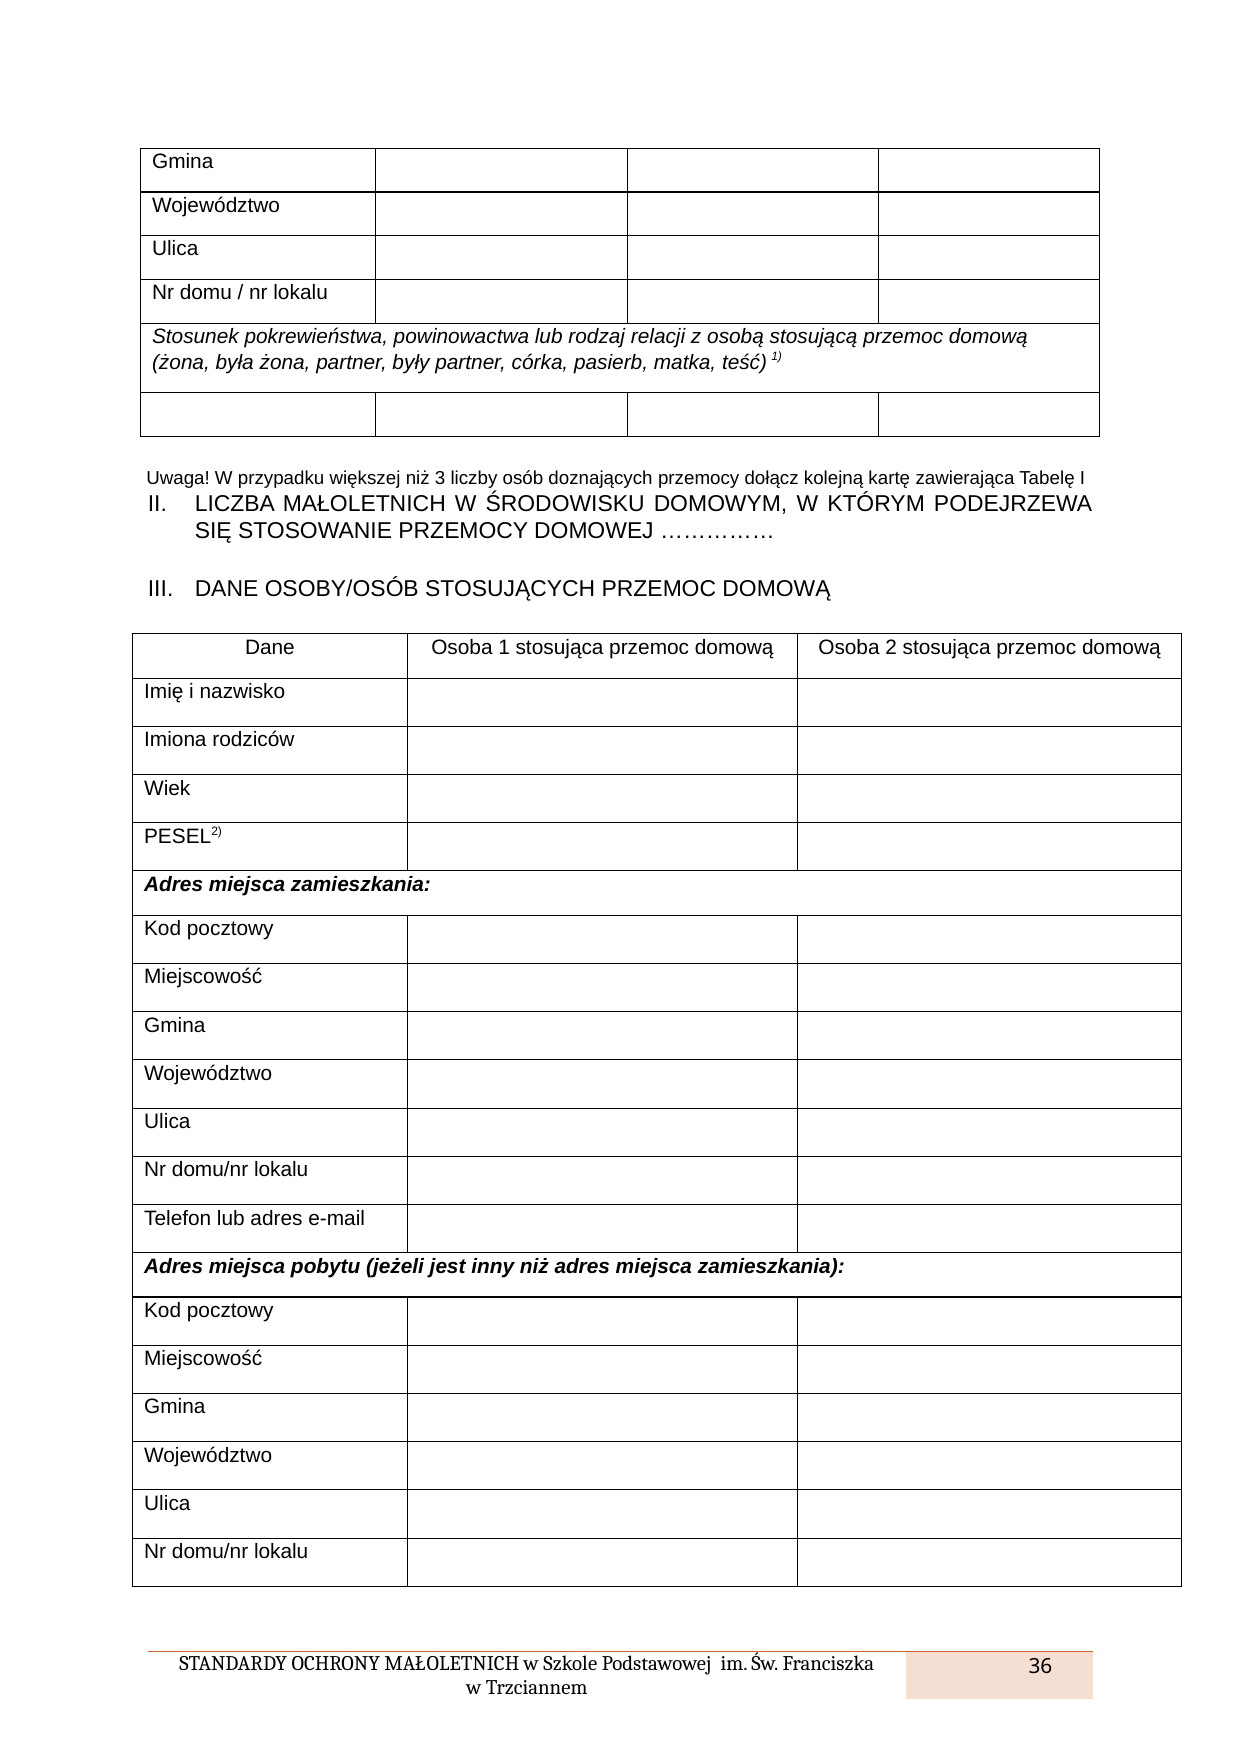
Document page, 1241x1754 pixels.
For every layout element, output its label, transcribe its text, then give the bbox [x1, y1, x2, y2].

table_cell [628, 393, 878, 436]
table_cell Stosunek pokrewieństwa, powinowactwa lub rodzaj relacji z osobą stosującą przemoc domową (żona, była żona, partner, były partner, córka, pasierb, matka, teść) 1) [141, 324, 1099, 392]
table_cell [408, 775, 797, 822]
table_cell [408, 1490, 797, 1537]
table_cell [408, 1157, 797, 1204]
table_cell [798, 916, 1181, 963]
table_cell [798, 1442, 1181, 1489]
table_cell [376, 393, 627, 436]
table_cell [628, 149, 878, 191]
table_cell [376, 280, 627, 323]
table_cell [408, 1060, 797, 1107]
table_cell Nr domu/nr lokalu [133, 1157, 407, 1204]
list LICZBA MAŁOLETNICH W ŚRODOWISKU DOMOWYM, W KTÓRYM PODEJRZEWA SIĘ STOSOWANIE PRZEMOCY DOMOWEJ …………… [148, 490, 1093, 544]
table_cell Adres miejsca pobytu (jeżeli jest inny niż adres miejsca zamieszkania): [133, 1253, 1181, 1296]
table_cell [628, 193, 878, 235]
table_cell [879, 149, 1099, 191]
table_cell [408, 727, 797, 774]
table_header Dane [133, 634, 407, 677]
table_cell [798, 727, 1181, 774]
table_cell [408, 823, 797, 870]
table_cell [408, 1394, 797, 1441]
table_cell [879, 236, 1099, 279]
table_cell Województwo [133, 1060, 407, 1107]
table_cell Wiek [133, 775, 407, 822]
table_cell [408, 1205, 797, 1252]
table_cell Kod pocztowy [133, 1298, 407, 1344]
table_cell [798, 1298, 1181, 1344]
table_header Osoba 1 stosująca przemoc domową [408, 634, 797, 677]
table_cell [408, 964, 797, 1011]
list DANE OSOBY/OSÓB STOSUJĄCYCH PRZEMOC DOMOWĄ [148, 575, 1093, 602]
table_cell Nr domu/nr lokalu [133, 1539, 407, 1586]
table_cell Ulica [133, 1109, 407, 1156]
table_cell Gmina [133, 1394, 407, 1441]
text Uwaga! W przypadku większej niż 3 liczby osób doznających przemocy dołącz kolejną kartę zawierająca Tabelę I [146, 467, 1093, 488]
table_cell [879, 280, 1099, 323]
table_cell [798, 679, 1181, 726]
table_header Osoba 2 stosująca przemoc domową [798, 634, 1181, 677]
table_cell [376, 236, 627, 279]
table_cell [628, 236, 878, 279]
table_cell [141, 393, 375, 436]
table_cell [408, 1109, 797, 1156]
table_cell [798, 1205, 1181, 1252]
table_cell Gmina [141, 149, 375, 191]
table_cell [879, 193, 1099, 235]
table_cell [408, 1346, 797, 1393]
table_cell PESEL2) [133, 823, 407, 870]
table_cell [798, 964, 1181, 1011]
table_cell [408, 1012, 797, 1059]
table_cell [798, 1012, 1181, 1059]
table_cell [408, 1442, 797, 1489]
table_cell [798, 823, 1181, 870]
table_cell [408, 679, 797, 726]
table_cell [798, 1346, 1181, 1393]
table_cell [798, 1490, 1181, 1537]
table_cell [798, 1060, 1181, 1107]
table_cell Gmina [133, 1012, 407, 1059]
table_cell [628, 280, 878, 323]
table_cell [376, 149, 627, 191]
table_cell [879, 393, 1099, 436]
table_cell [798, 1157, 1181, 1204]
table_cell [408, 916, 797, 963]
table_cell [408, 1539, 797, 1586]
table_cell Ulica [141, 236, 375, 279]
table_cell Nr domu / nr lokalu [141, 280, 375, 323]
table_cell Miejscowość [133, 964, 407, 1011]
table_cell [798, 1394, 1181, 1441]
table_cell Województwo [141, 193, 375, 235]
table_cell [408, 1298, 797, 1344]
table_cell Województwo [133, 1442, 407, 1489]
table_cell Ulica [133, 1490, 407, 1537]
table_cell Imiona rodziców [133, 727, 407, 774]
table_cell [798, 1109, 1181, 1156]
table_cell [798, 775, 1181, 822]
table_cell Adres miejsca zamieszkania: [133, 871, 1181, 914]
table_cell Miejscowość [133, 1346, 407, 1393]
table_cell [376, 193, 627, 235]
table_cell Imię i nazwisko [133, 679, 407, 726]
table_cell [798, 1539, 1181, 1586]
table_cell Kod pocztowy [133, 916, 407, 963]
table_cell Telefon lub adres e-mail [133, 1205, 407, 1252]
